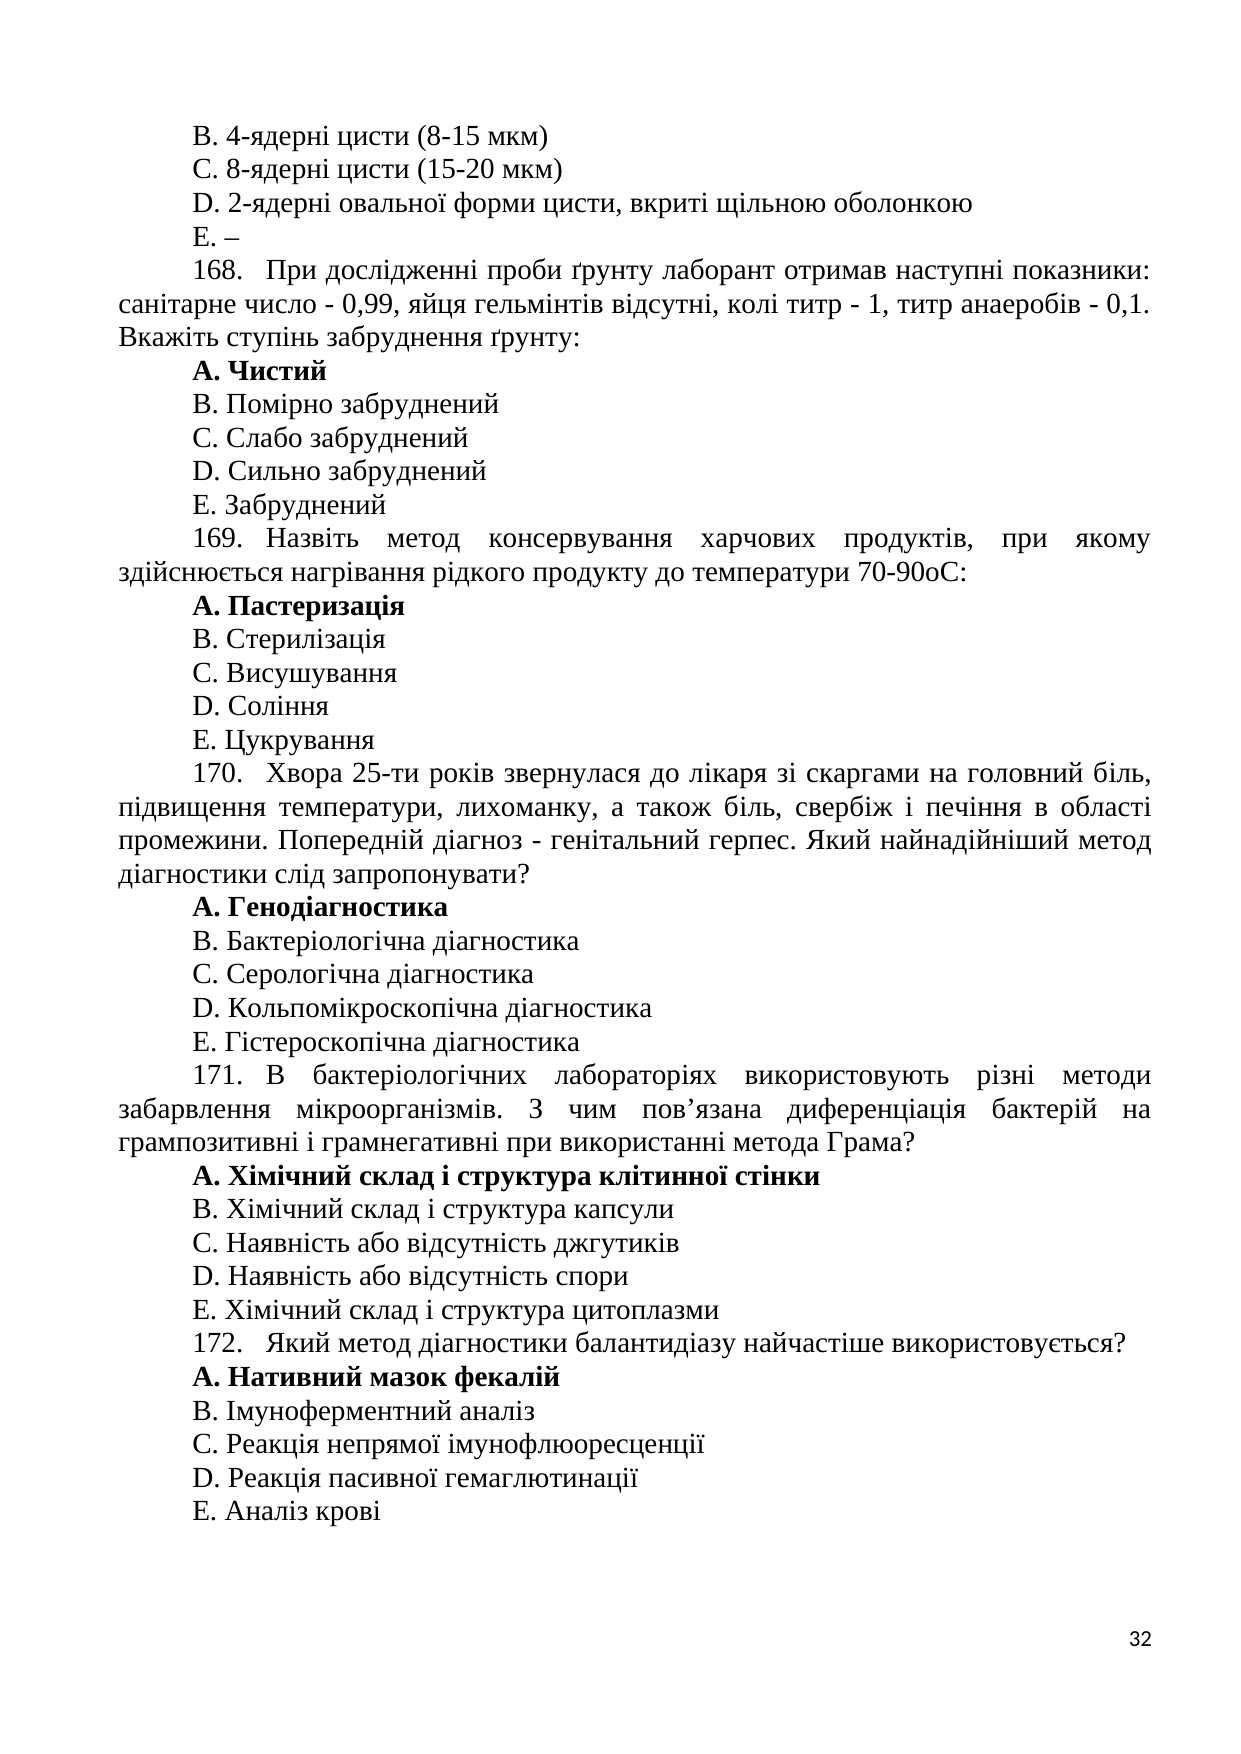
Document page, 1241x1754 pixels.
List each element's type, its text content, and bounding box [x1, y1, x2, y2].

list C. 8-ядернi цисти (15-20 мкм) [118, 152, 1152, 185]
list A. Хiмiчний склад i структура клiтинної стiнки [118, 1158, 1152, 1191]
list При дослiдженнi проби ґрунту лаборант отримав наступнi показники: санiтарне число - 0,99, яйця гельмiнтiв вiдсутнi, колi титр - 1, титр анаеробiв - 0,1. Вкажiть ступiнь забруднення ґрунту: [118, 252, 1152, 353]
list A. Чистий [118, 353, 1152, 386]
list E. – [118, 219, 1152, 252]
text А. Генодiагностика [118, 889, 1152, 923]
text E. Гiстероскопiчна дiагностика [118, 1024, 1152, 1057]
list Який метод дiагностики балантидiазу найчастiше використовується? [118, 1326, 1152, 1359]
list C. Наявнiсть або вiдсутнiсть джгутикiв [118, 1225, 1152, 1258]
list E. Забруднений [118, 487, 1152, 521]
list B. Помiрно забруднений [118, 386, 1152, 420]
list D. Наявнiсть або вiдсутнiсть спори [118, 1258, 1152, 1292]
list D. Сильно забруднений [118, 453, 1152, 487]
list B. Хiмiчний склад i структура капсули [118, 1191, 1152, 1225]
list D. Солiння [118, 688, 1152, 722]
list В бактерiологiчних лабораторiях використовують рiзнi методи забарвлення мiкроорганiзмiв. З чим пов’язана диференцiацiя бактерiй на грампозитивнi i грамнегативнi при використаннi метода Грама? [118, 1057, 1152, 1158]
list E. Цукрування [118, 722, 1152, 755]
text А. Нативний мазок фекалiй [118, 1359, 1152, 1393]
list D. Реакцiя пасивної гемаглютинацiї [118, 1460, 1152, 1493]
text C. Серологiчна дiагностика [118, 957, 1152, 990]
text D. Кольпомiкроскопiчна дiагностика [118, 990, 1152, 1024]
text B. Бактерiологiчна дiагностика [118, 923, 1152, 957]
list E. Аналiз кровi [118, 1493, 1152, 1527]
list B. Iмуноферментний аналiз [118, 1393, 1152, 1426]
list E. Хiмiчний склад i структура цитоплазми [118, 1292, 1152, 1326]
list C. Реакцiя непрямої iмунофлюоресценцiї [118, 1426, 1152, 1460]
list Назвiть метод консервування харчових продуктiв, при якому здiйснюється нагрiвання рiдкого продукту до температури 70-90oC: [118, 521, 1152, 588]
list B. Стерилiзацiя [118, 621, 1152, 655]
list Хвора 25-ти рокiв звернулася до лiкаря зi скаргами на головний бiль, пiдвищення температури, лихоманку, а також бiль, свербiж i печiння в областi промежини. Попереднiй дiагноз - генiтальний герпес. Який найнадiйнiший метод дiагностики слiд запропонувати? [118, 755, 1152, 889]
list C. Висушування [118, 655, 1152, 688]
list A. Пастеризацiя [118, 588, 1152, 621]
list B. 4-ядернi цисти (8-15 мкм) [118, 118, 1152, 152]
list D. 2-ядернi овальної форми цисти, вкритi щiльною оболонкою [118, 185, 1152, 219]
list C. Слабо забруднений [118, 420, 1152, 453]
